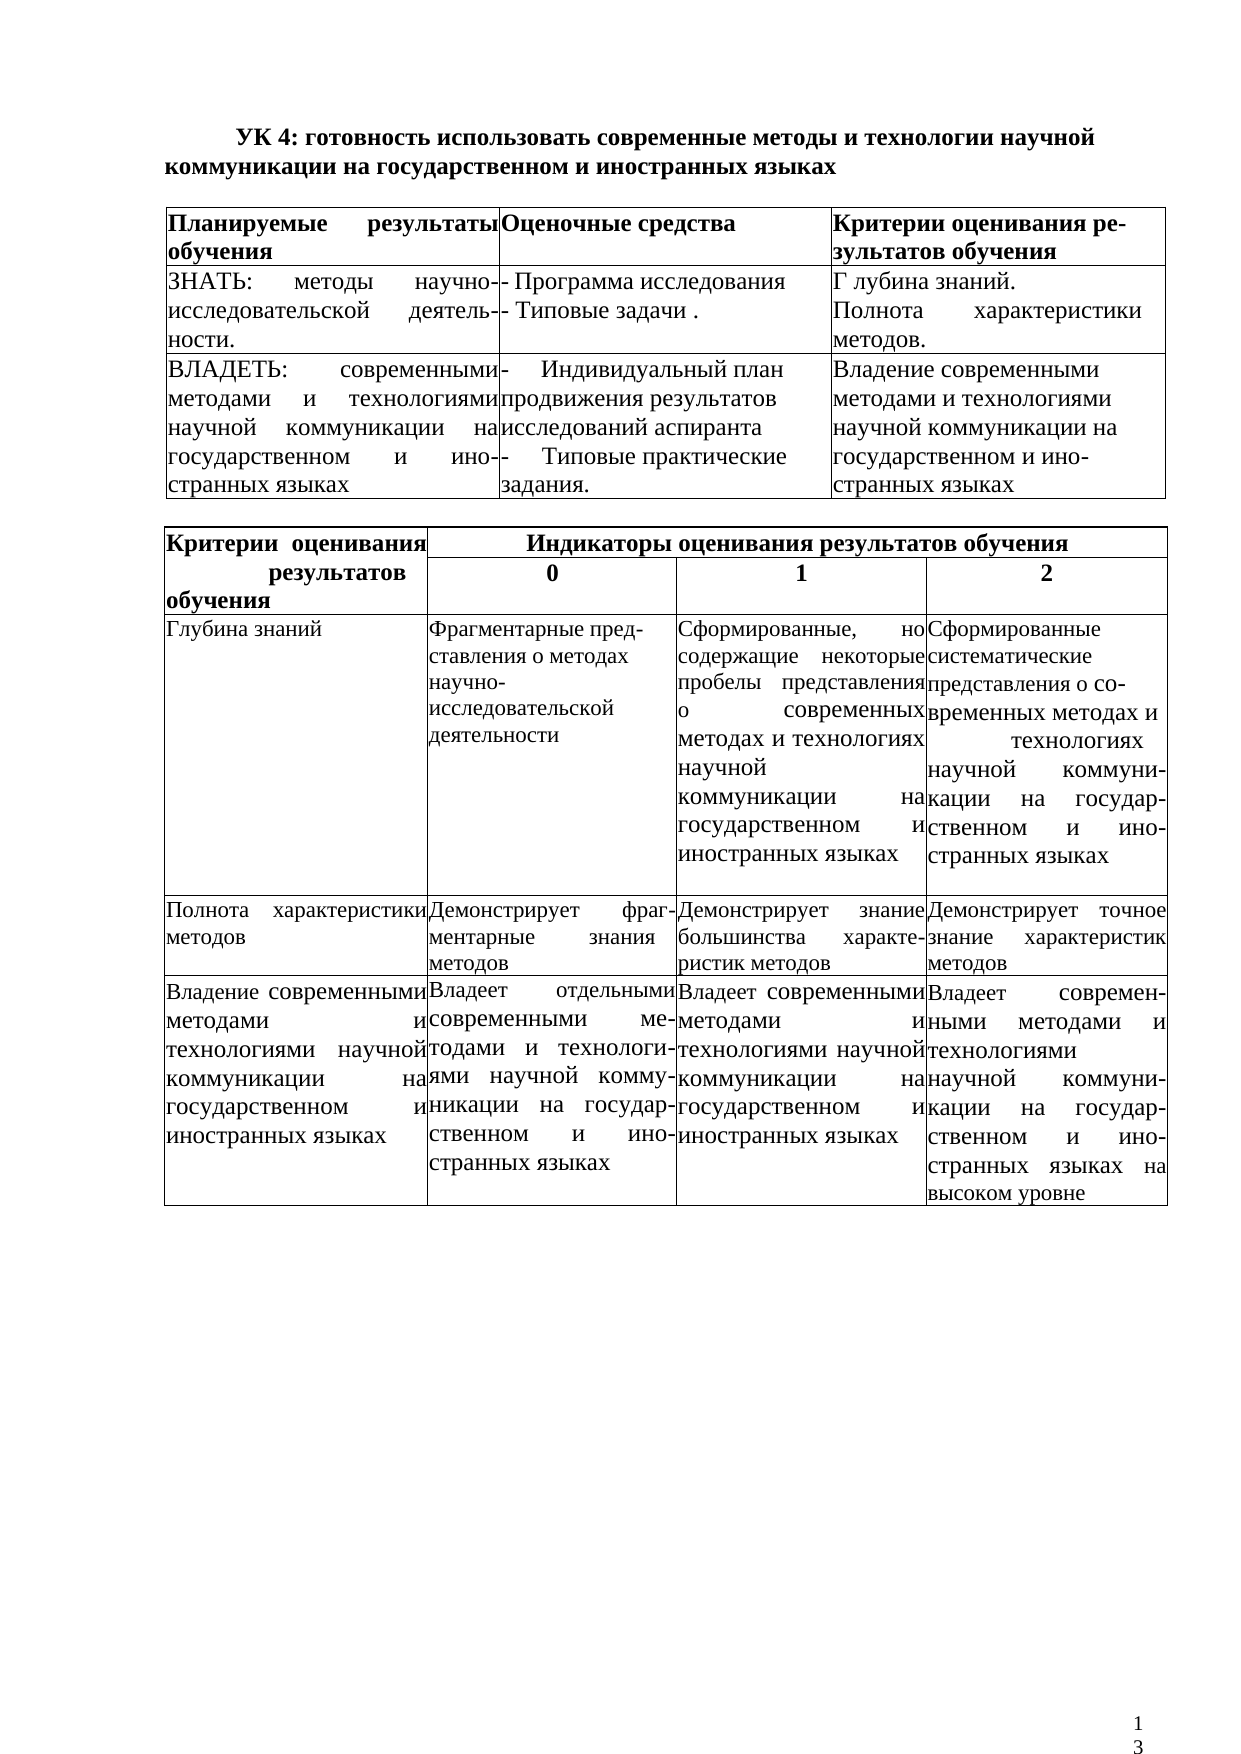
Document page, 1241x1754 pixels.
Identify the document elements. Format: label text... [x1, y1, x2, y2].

table_cell Демонстрирует точное знание характеристик методов [927, 896, 1167, 975]
table_cell Полнота характеристики методов [165, 896, 427, 975]
table_cell Сформированные систематические представления о современных методах и технологиях научной коммуникации на государственном и иностранных языках [927, 615, 1167, 895]
table_cell 0 [428, 558, 676, 614]
table_header Критерии оценивания результатов обучения [832, 208, 1165, 265]
table_cell 2 [927, 558, 1167, 614]
text УК 4: готовность использовать современные методы и технологии научной коммуникации на государственном и иностранных языках [164, 122, 1167, 179]
table_cell Владеет современными методами и технологиями научной коммуникации на государственном и иностранных языках [677, 976, 926, 1205]
table_cell Владеет современными методами и технологиями научной коммуникации на государственном и иностранных языках на высоком уровне [927, 976, 1167, 1205]
table_cell ВЛАДЕТЬ: современными методами и технологиями научной коммуникации на государственном и иностранных языках [167, 354, 499, 498]
table_cell Демонстрирует знание большинства характеристик методов [677, 896, 926, 975]
table_cell Сформированные, но содержащие некоторые пробелы представления о современных методах и технологиях научной коммуникации на государственном и иностранных языках [677, 615, 926, 895]
table_header Критерии оценивания результатов обучения [165, 528, 427, 614]
table_cell Индивидуальный план продвижения результатов исследований аспиранта Типовые практические задания. [500, 354, 831, 498]
table_cell Программа исследования Типовые задачи . [500, 266, 831, 353]
table_cell Владеет отдельными современными методами и технологиями научной коммуникации на государственном и иностранных языках [428, 976, 676, 1205]
table_cell Глубина знаний [165, 615, 427, 895]
table_header Оценочные средства [500, 208, 831, 265]
table_cell 1 [677, 558, 926, 614]
table_cell Владение современными методами и технологиями научной коммуникации на государственном и иностранных языках [832, 354, 1165, 498]
table_header Планируемые результаты обучения [167, 208, 499, 265]
table_cell Демонстрирует фрагментарные знания методов [428, 896, 676, 975]
table_cell Фрагментарные представления о методах научноисследовательской деятельности [428, 615, 676, 895]
table_cell Г лубина знаний. Полнота характеристики методов. [832, 266, 1165, 353]
table_cell Владение современными методами и технологиями научной коммуникации на государственном и иностранных языках [165, 976, 427, 1205]
table_cell ЗНАТЬ: методы научноисследовательской деятельности. [167, 266, 499, 353]
table_header Индикаторы оценивания результатов обучения [428, 528, 1167, 557]
